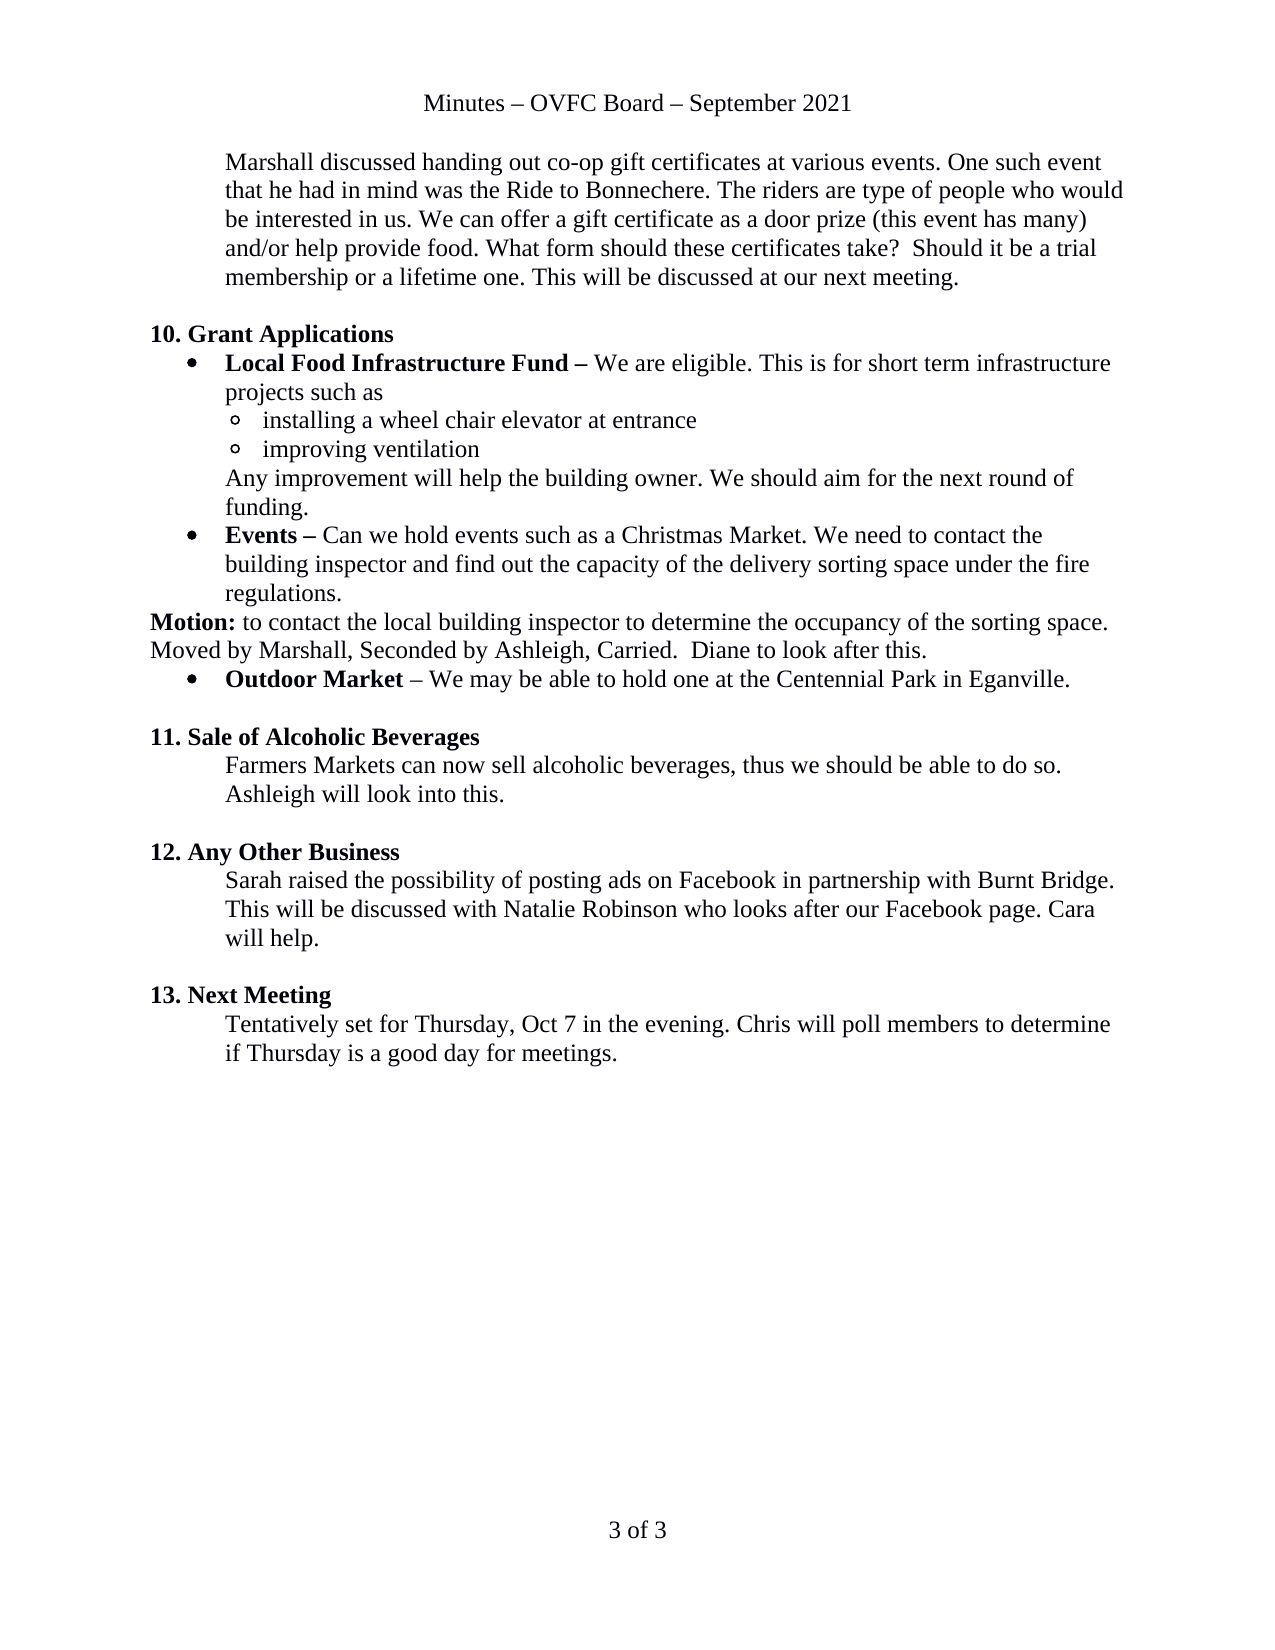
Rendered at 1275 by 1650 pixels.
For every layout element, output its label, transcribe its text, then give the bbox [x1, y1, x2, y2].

text Marshall discussed handing out co-op gift certificates at various events. One such event that he had in mind was the Ride to Bonnechere. The riders are type of people who would be interested in us. We can offer a gift certificate as a door prize (this event has many) and/or help provide food. What form should these certificates take? Should it be a trial membership or a lifetime one. This will be discussed at our next meeting. [225, 147, 1125, 291]
list Events – Can we hold events such as a Christmas Market. We need to contact the building inspector and find out the capacity of the delivery sorting space under the fire regulations. [187, 521, 1125, 607]
list Local Food Infrastructure Fund – We are eligible. This is for short term infrastructure projects such as [187, 348, 1125, 406]
list improving ventilation [225, 434, 1125, 463]
text Tentatively set for Thursday, Oct 7 in the evening. Chris will poll members to determine if Thursday is a good day for meetings. [225, 1009, 1125, 1067]
list Any improvement will help the building owner. We should aim for the next round of funding. [225, 463, 1125, 521]
text 10. Grant Applications [150, 319, 1125, 348]
list installing a wheel chair elevator at entrance [225, 406, 1125, 434]
text Farmers Markets can now sell alcoholic beverages, thus we should be able to do so. Ashleigh will look into this. [225, 751, 1125, 808]
text Motion: to contact the local building inspector to determine the occupancy of the sorting space. Moved by Marshall, Seconded by Ashleigh, Carried. Diane to look after this. [150, 607, 1125, 664]
text 12. Any Other Business [150, 837, 1125, 866]
text 11. Sale of Alcoholic Beverages [150, 722, 1125, 751]
text 13. Next Meeting [150, 981, 1125, 1009]
text Sarah raised the possibility of posting ads on Facebook in partnership with Burnt Bridge. This will be discussed with Natalie Robinson who looks after our Facebook page. Cara will help. [225, 866, 1125, 952]
list Outdoor Market – We may be able to hold one at the Centennial Park in Eganville. [187, 664, 1125, 693]
